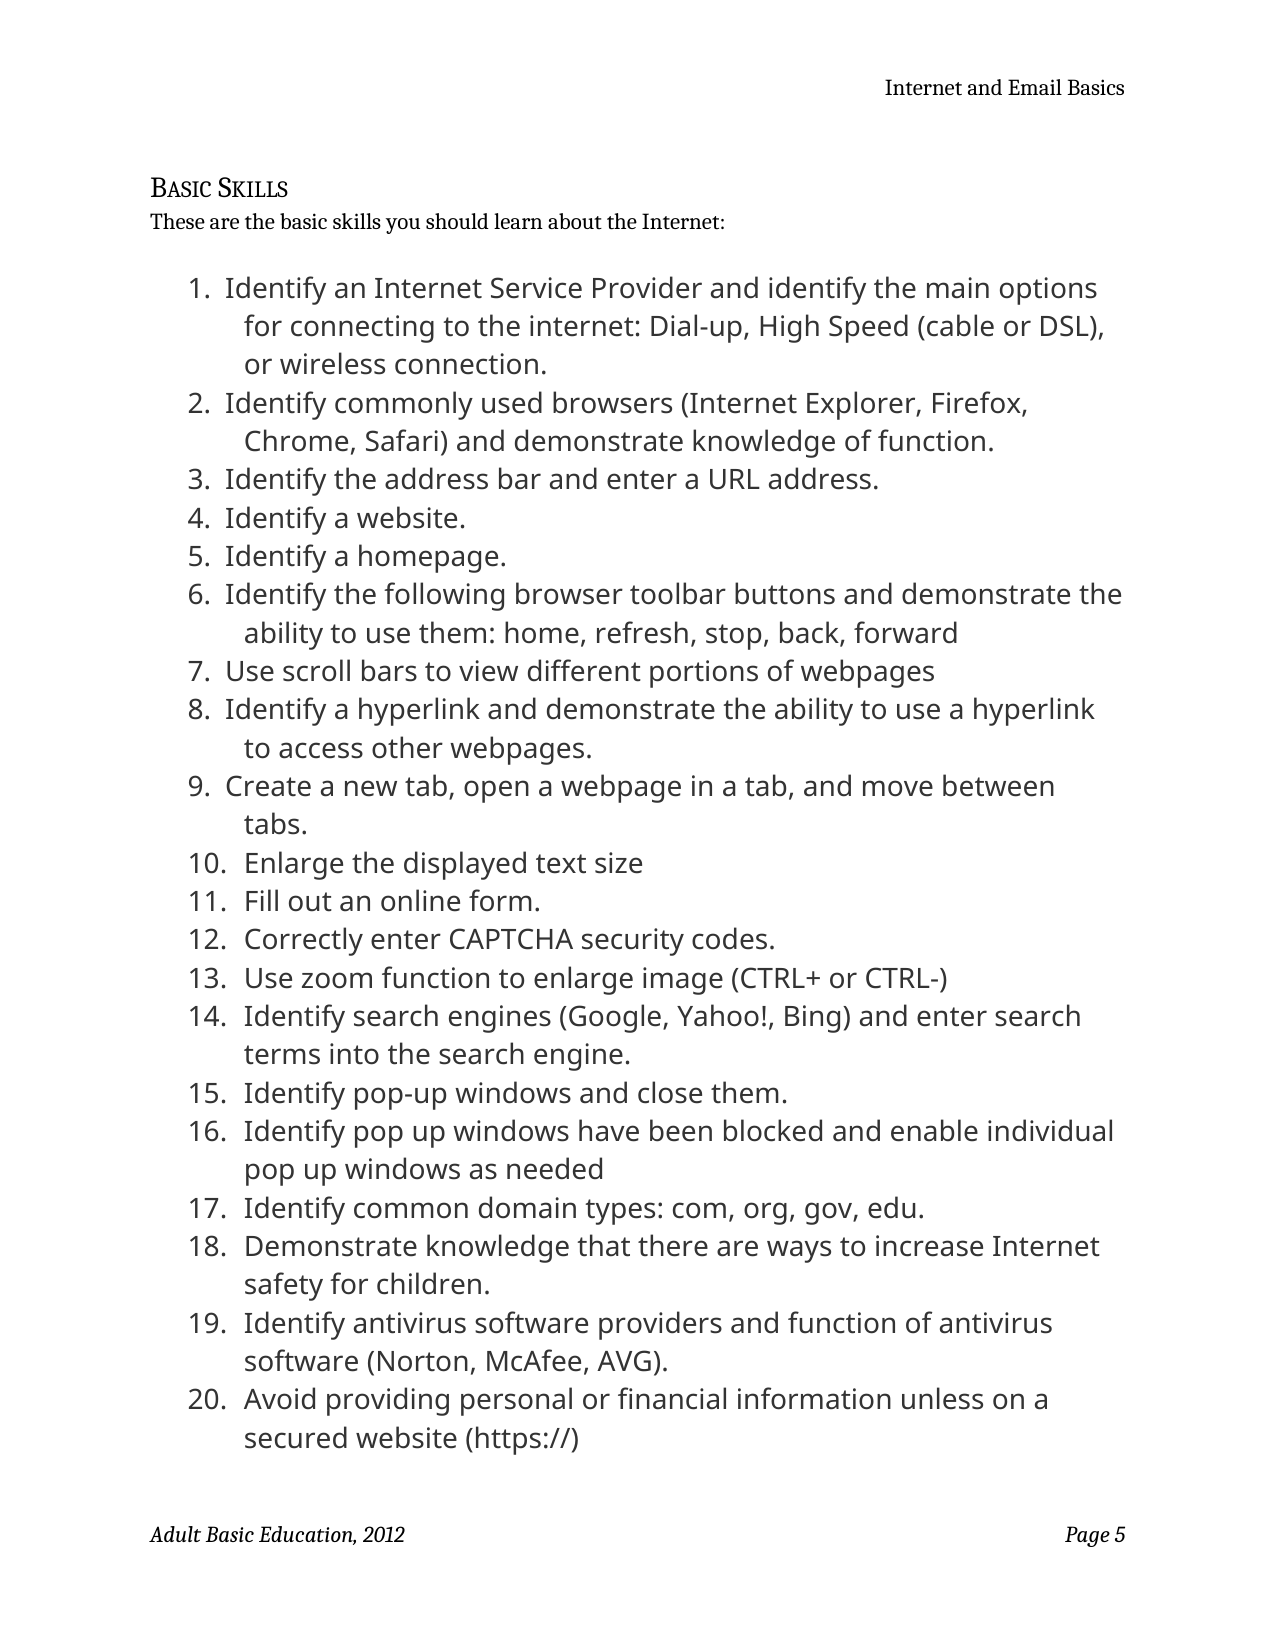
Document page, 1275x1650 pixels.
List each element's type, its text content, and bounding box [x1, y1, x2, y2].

list Identify pop-up windows and close them. [187, 1073, 1125, 1111]
list Use scroll bars to view different portions of webpages [187, 651, 1125, 690]
list Identify the address bar and enter a URL address. [187, 460, 1125, 498]
list Enlarge the displayed text size [187, 843, 1125, 881]
text These are the basic skills you should learn about the Internet: [150, 209, 1125, 235]
list Demonstrate knowledge that there are ways to increase Internet safety for children. [187, 1226, 1125, 1303]
list Identify a hyperlink and demonstrate the ability to use a hyperlink to access other webpages. [187, 690, 1125, 766]
list Identify search engines (Google, Yahoo!, Bing) and enter search terms into the search engine. [187, 996, 1125, 1073]
list Avoid providing personal or financial information unless on a secured website (https://) [187, 1380, 1125, 1456]
list Correctly enter CAPTCHA security codes. [187, 920, 1125, 958]
list Identify antivirus software providers and function of antivirus software (Norton, McAfee, AVG). [187, 1303, 1125, 1380]
list Identify a website. [187, 498, 1125, 536]
list Identify commonly used browsers (Internet Explorer, Firefox, Chrome, Safari) and demonstrate knowledge of function. [187, 383, 1125, 460]
list Identify the following browser toolbar buttons and demonstrate the ability to use them: home, refresh, stop, back, forward [187, 575, 1125, 651]
list Identify a homepage. [187, 536, 1125, 575]
list Fill out an online form. [187, 881, 1125, 920]
list Use zoom function to enlarge image (CTRL+ or CTRL-) [187, 958, 1125, 996]
list Identify pop up windows have been blocked and enable individual pop up windows as needed [187, 1111, 1125, 1188]
subtitle Basic Skills [150, 171, 1125, 204]
list Identify an Internet Service Provider and identify the main options for connecting to the internet: Dial-up, High Speed (cable or DSL), or wireless connection. [187, 268, 1125, 383]
list Identify common domain types: com, org, gov, edu. [187, 1188, 1125, 1226]
list Create a new tab, open a webpage in a tab, and move between tabs. [187, 766, 1125, 843]
